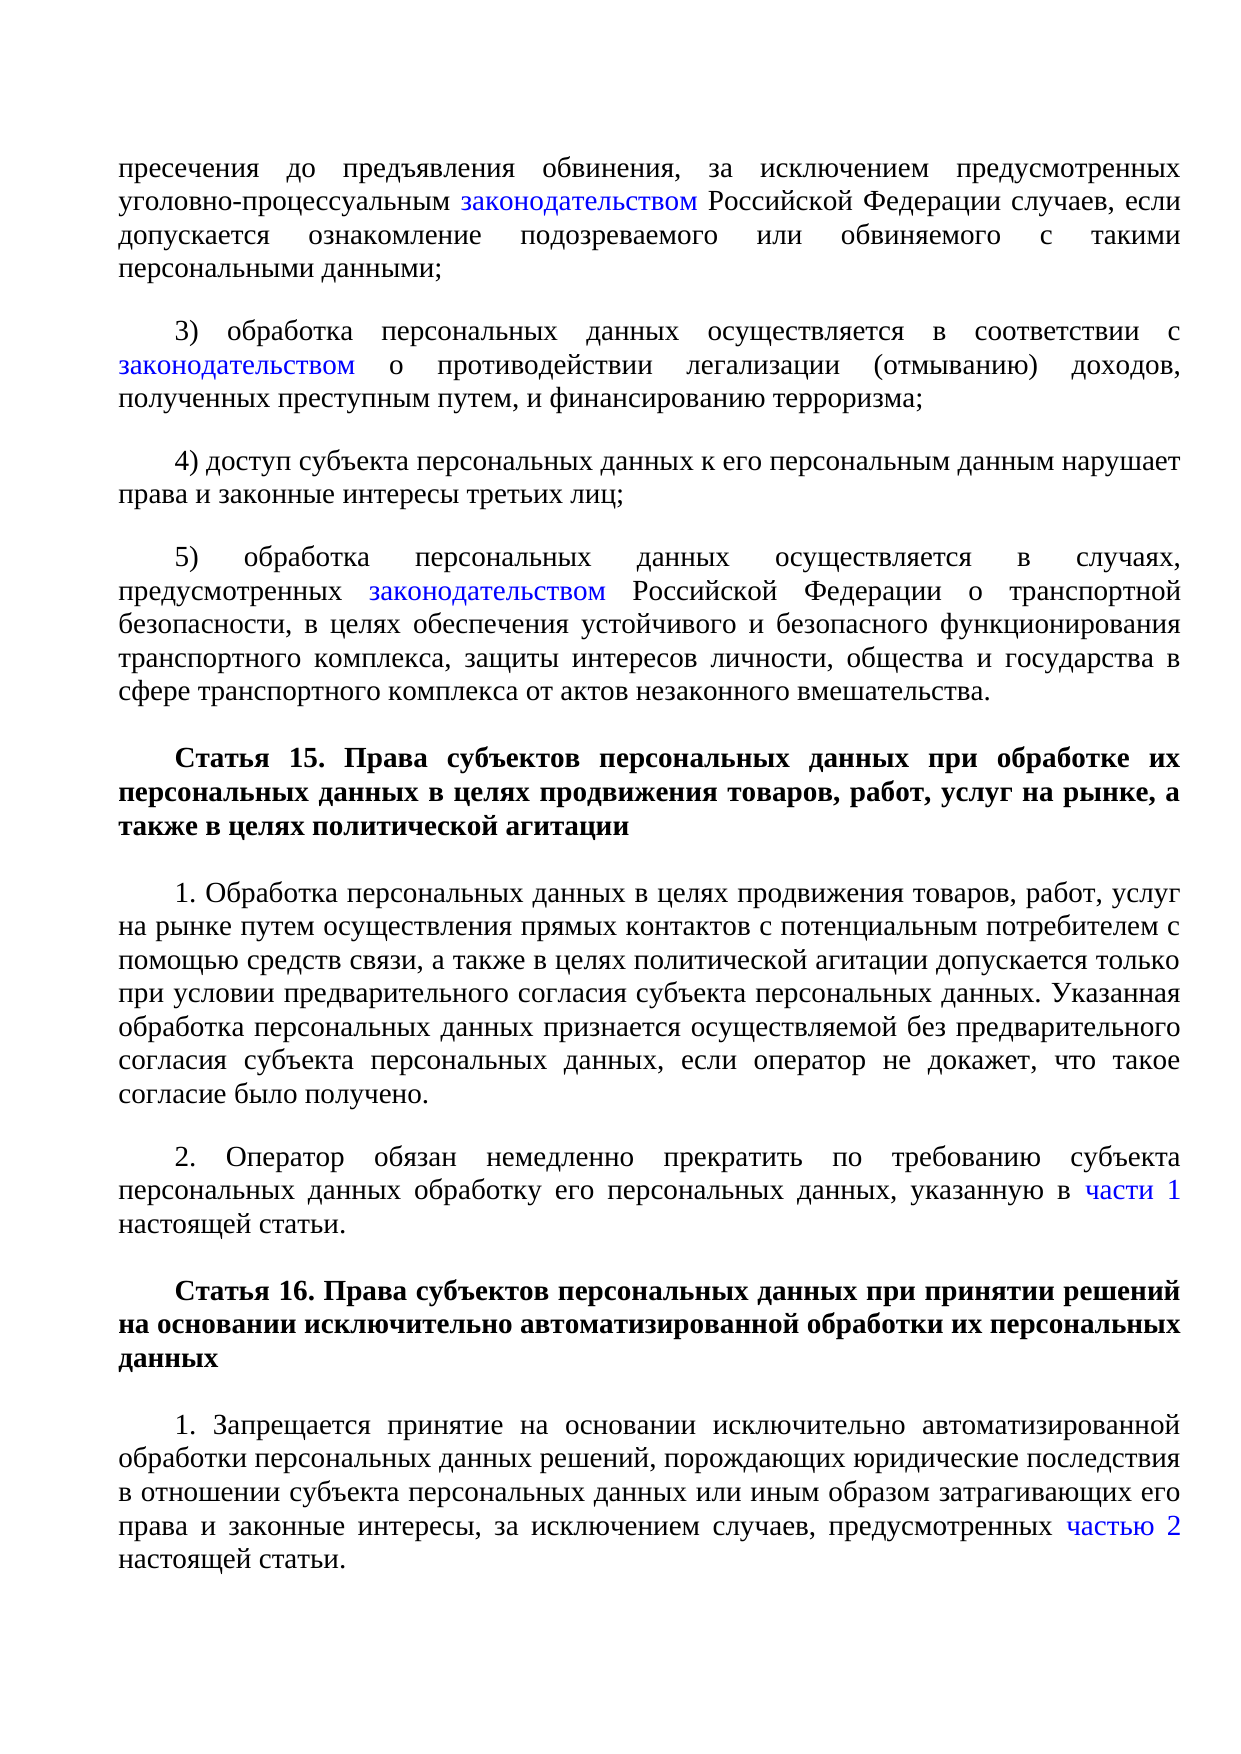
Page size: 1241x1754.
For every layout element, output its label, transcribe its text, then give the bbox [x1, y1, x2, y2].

text Статья 15. Права субъектов персональных данных при обработке их персональных данных в целях продвижения товаров, работ, услуг на рынке, а также в целях политической агитации [118, 741, 1181, 841]
text 1. Обработка персональных данных в целях продвижения товаров, работ, услуг на рынке путем осуществления прямых контактов с потенциальным потребителем с помощью средств связи, а также в целях политической агитации допускается только при условии предварительного согласия субъекта персональных данных. Указанная обработка персональных данных признается осуществляемой без предварительного согласия субъекта персональных данных, если оператор не докажет, что такое согласие было получено. [118, 875, 1181, 1109]
text 5) обработка персональных данных осуществляется в случаях, предусмотренных законодательством Российской Федерации о транспортной безопасности, в целях обеспечения устойчивого и безопасного функционирования транспортного комплекса, защиты интересов личности, общества и государства в сфере транспортного комплекса от актов незаконного вмешательства. [118, 539, 1181, 707]
text 4) доступ субъекта персональных данных к его персональным данным нарушает права и законные интересы третьих лиц; [118, 443, 1181, 510]
text 3) обработка персональных данных осуществляется в соответствии с законодательством о противодействии легализации (отмыванию) доходов, полученных преступным путем, и финансированию терроризма; [118, 313, 1181, 414]
text 1. Запрещается принятие на основании исключительно автоматизированной обработки персональных данных решений, порождающих юридические последствия в отношении субъекта персональных данных или иным образом затрагивающих его права и законные интересы, за исключением случаев, предусмотренных частью 2 настоящей статьи. [118, 1407, 1181, 1575]
text 2. Оператор обязан немедленно прекратить по требованию субъекта персональных данных обработку его персональных данных, указанную в части 1 настоящей статьи. [118, 1139, 1181, 1239]
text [118, 150, 1181, 284]
text Статья 16. Права субъектов персональных данных при принятии решений на основании исключительно автоматизированной обработки их персональных данных [118, 1273, 1181, 1373]
